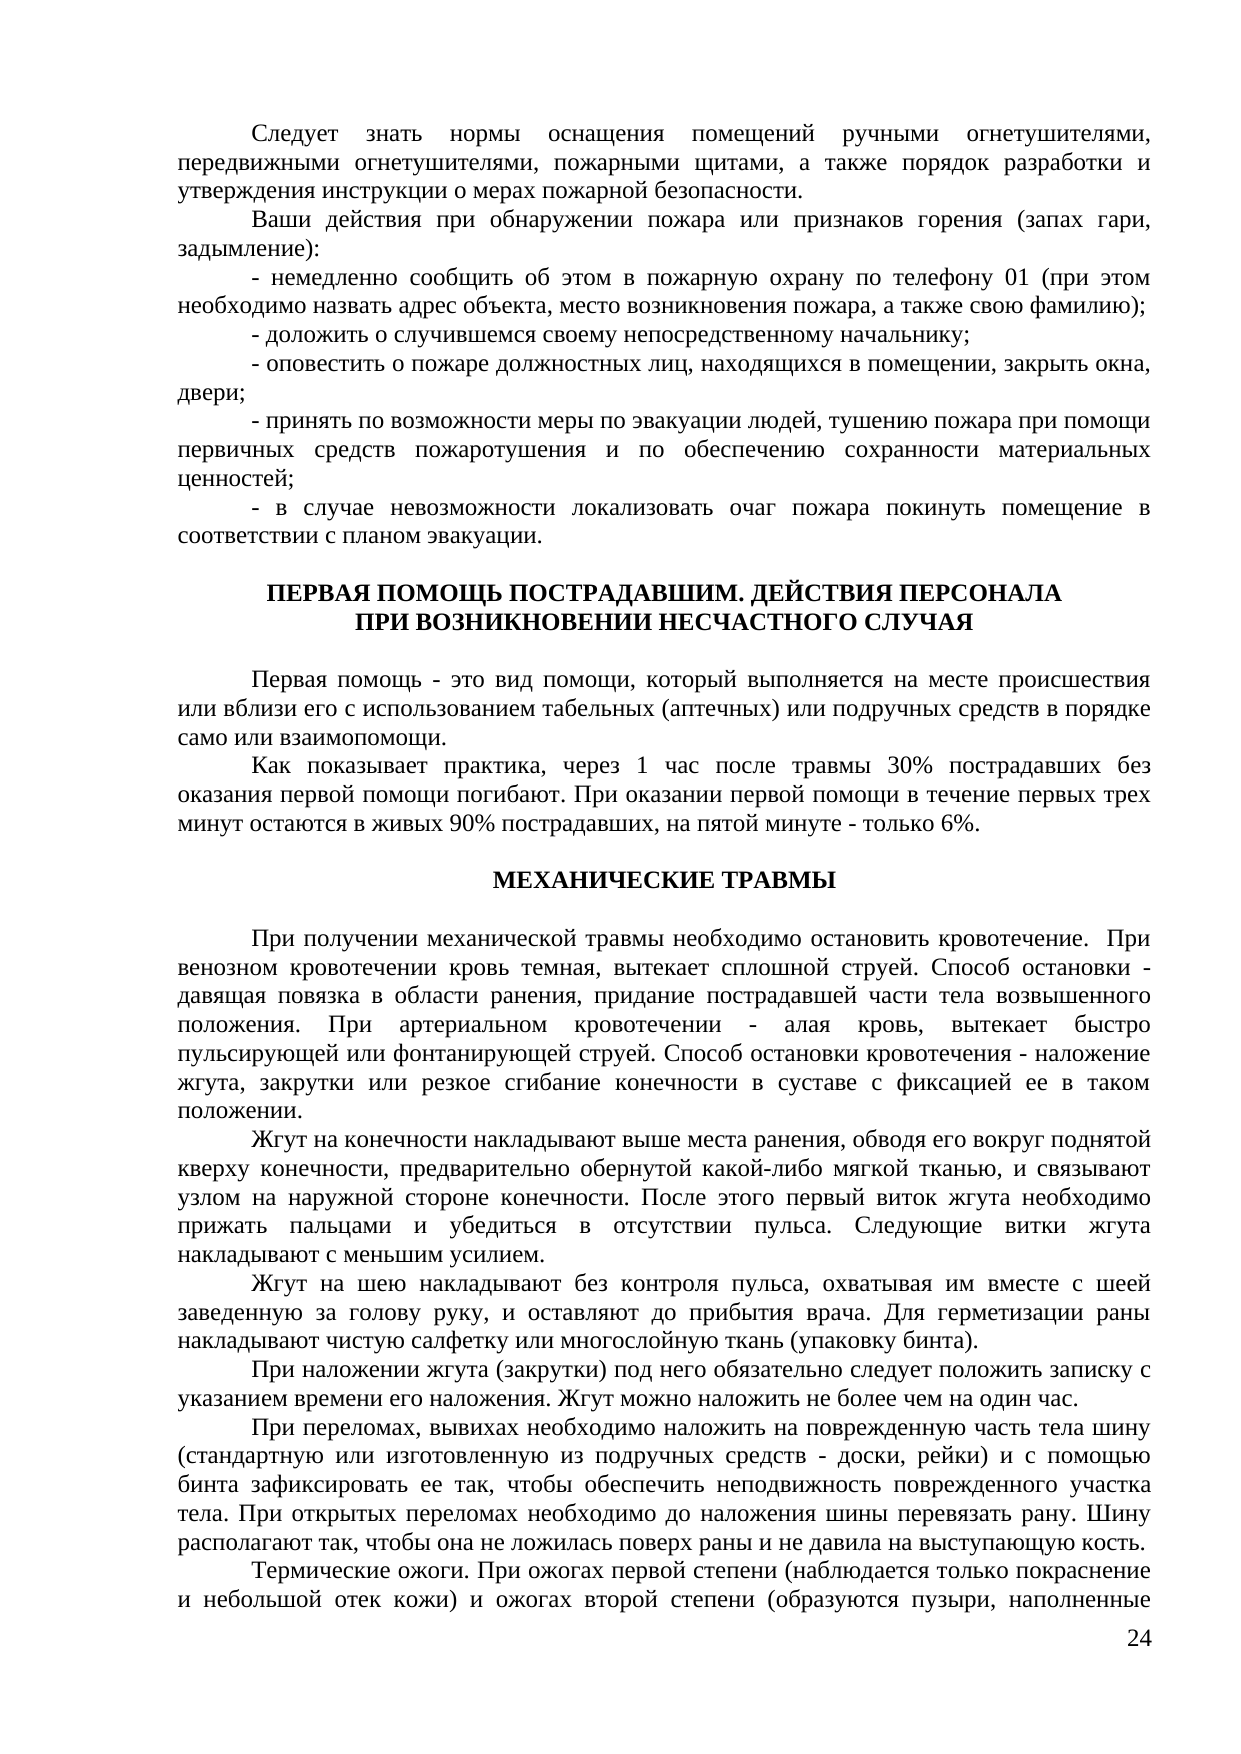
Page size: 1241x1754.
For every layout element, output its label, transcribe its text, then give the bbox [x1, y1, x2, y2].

text Жгут на шею накладывают без контроля пульса, охватывая им вместе с шеей заведенную за голову руку, и оставляют до прибытия врача. Для герметизации раны накладывают чистую салфетку или многослойную ткань (упаковку бинта). [177, 1268, 1152, 1354]
text Как показывает практика, через 1 час после травмы 30% пострадавших без оказания первой помощи погибают. При оказании первой помощи в течение первых трех минут остаются в живых 90% пострадавших, на пятой минуте - только 6%. [177, 751, 1152, 837]
text - принять по возможности меры по эвакуации людей, тушению пожара при помощи первичных средств пожаротушения и по обеспечению сохранности материальных ценностей; [177, 406, 1152, 492]
text Первая помощь - это вид помощи, который выполняется на месте происшествия или вблизи его с использованием табельных (аптечных) или подручных средств в порядке само или взаимопомощи. [177, 664, 1152, 751]
text При переломах, вывихах необходимо наложить на поврежденную часть тела шину (стандартную или изготовленную из подручных средств - доски, рейки) и с помощью бинта зафиксировать ее так, чтобы обеспечить неподвижность поврежденного участка тела. При открытых переломах необходимо до наложения шины перевязать рану. Шину располагают так, чтобы она не ложилась поверх раны и не давила на выступающую кость. [177, 1412, 1152, 1556]
text - в случае невозможности локализовать очаг пожара покинуть помещение в соответствии с планом эвакуации. [177, 492, 1152, 549]
text ПРИ ВОЗНИКНОВЕНИИ НЕСЧАСТНОГО СЛУЧАЯ [177, 607, 1152, 636]
text - немедленно сообщить об этом в пожарную охрану по телефону 01 (при этом необходимо назвать адрес объекта, место возникновения пожара, а также свою фамилию); [177, 262, 1152, 319]
text - доложить о случившемся своему непосредственному начальнику; [177, 319, 1152, 348]
text При наложении жгута (закрутки) под него обязательно следует положить записку с указанием времени его наложения. Жгут можно наложить не более чем на один час. [177, 1354, 1152, 1412]
text Следует знать нормы оснащения помещений ручными огнетушителями, передвижными огнетушителями, пожарными щитами, а также порядок разработки и утверждения инструкции о мерах пожарной безопасности. [177, 118, 1152, 204]
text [177, 1556, 1152, 1613]
text - оповестить о пожаре должностных лиц, находящихся в помещении, закрыть окна, двери; [177, 348, 1152, 406]
text Жгут на конечности накладывают выше места ранения, обводя его вокруг поднятой кверху конечности, предварительно обернутой какой-либо мягкой тканью, и связывают узлом на наружной стороне конечности. После этого первый виток жгута необходимо прижать пальцами и убедиться в отсутствии пульса. Следующие витки жгута накладывают с меньшим усилием. [177, 1124, 1152, 1268]
text При получении механической травмы необходимо остановить кровотечение. При венозном кровотечении кровь темная, вытекает сплошной струей. Способ остановки - давящая повязка в области ранения, придание пострадавшей части тела возвышенного положения. При артериальном кровотечении - алая кровь, вытекает быстро пульсирующей или фонтанирующей струей. Способ остановки кровотечения - наложение жгута, закрутки или резкое сгибание конечности в суставе с фиксацией ее в таком положении. [177, 923, 1152, 1124]
text Ваши действия при обнаружении пожара или признаков горения (запах гари, задымление): [177, 204, 1152, 262]
text МЕХАНИЧЕСКИЕ ТРАВМЫ [177, 866, 1152, 894]
text ПЕРВАЯ ПОМОЩЬ ПОСТРАДАВШИМ. ДЕЙСТВИЯ ПЕРСОНАЛА [177, 578, 1152, 607]
